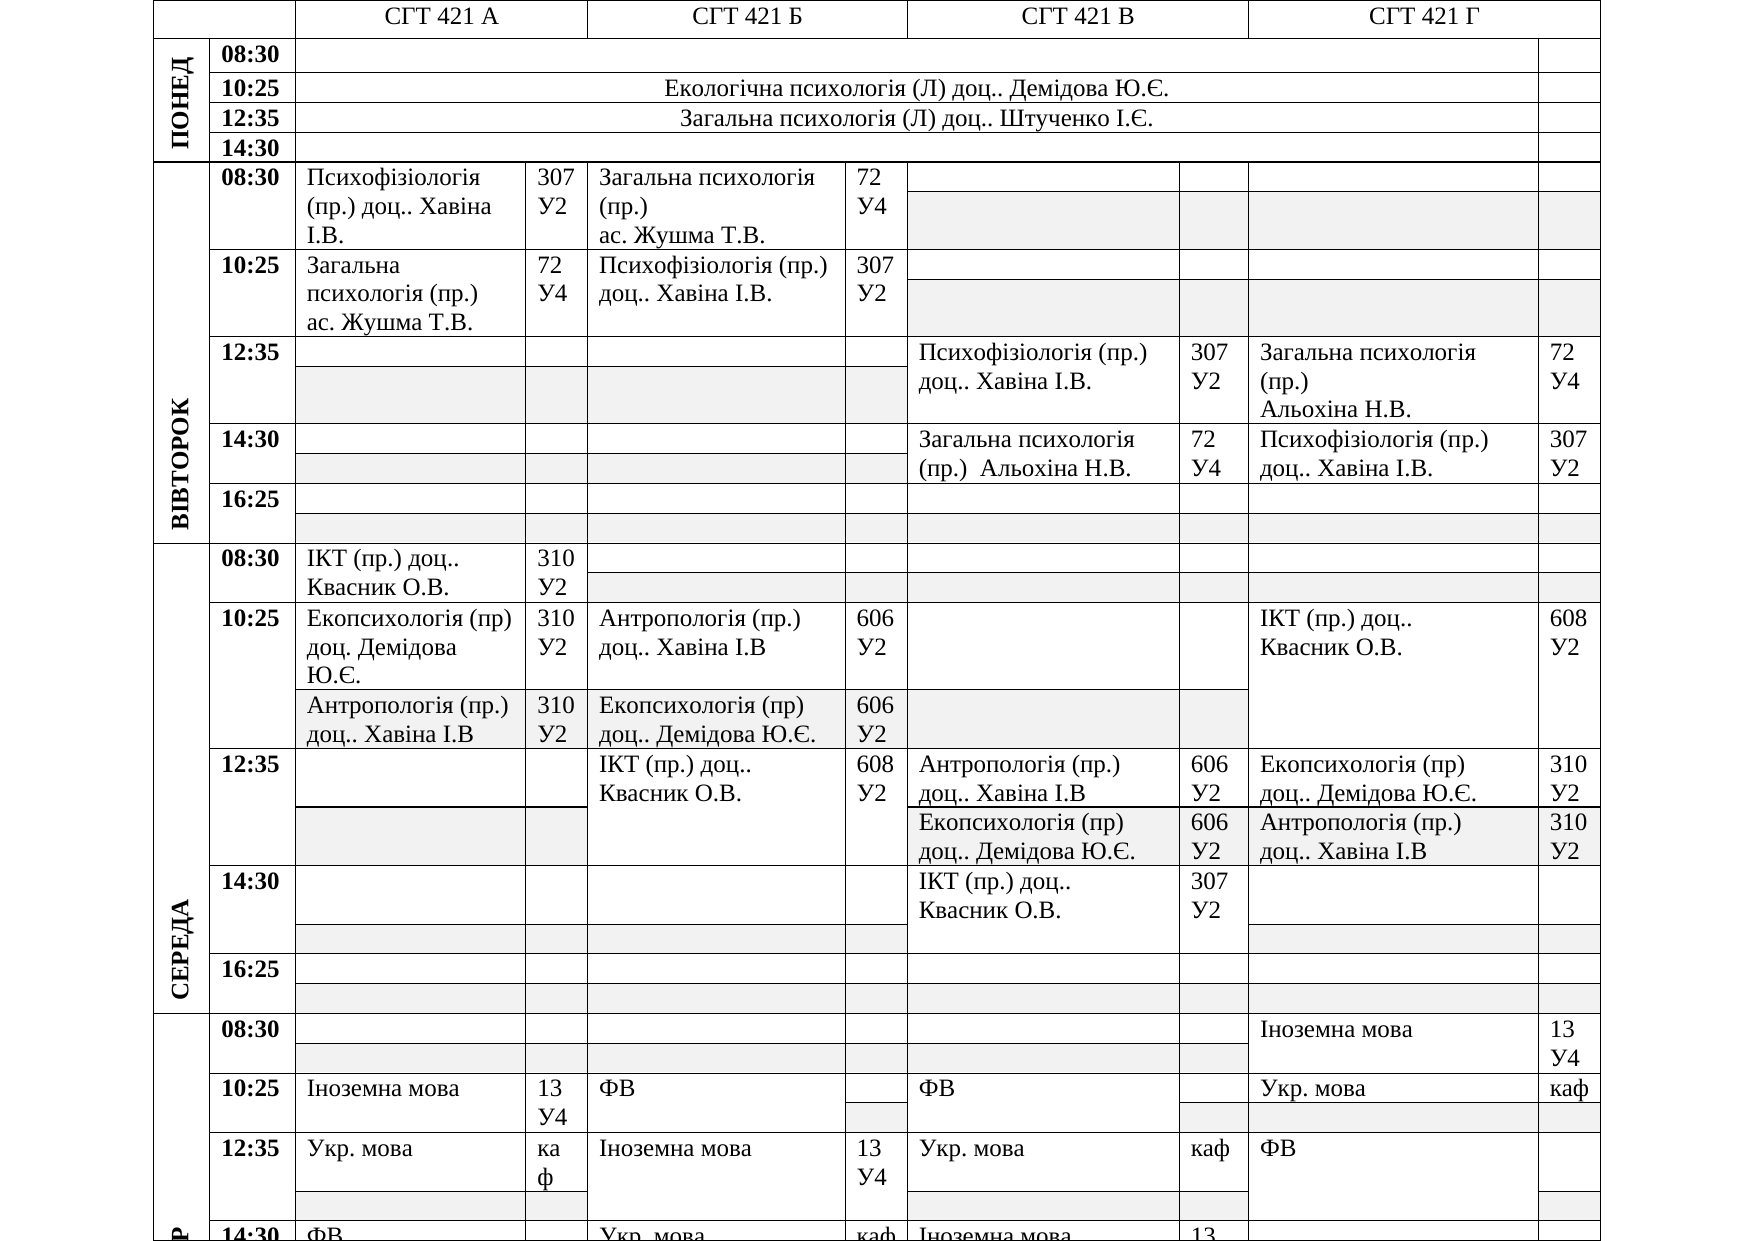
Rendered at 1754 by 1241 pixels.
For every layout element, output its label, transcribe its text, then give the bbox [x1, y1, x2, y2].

table_cell Екологічна психологія (Л) доц.. Демідова Ю.Є. [296, 73, 1538, 102]
table_cell каф [1180, 1133, 1248, 1191]
table_cell [1539, 925, 1600, 953]
table_cell [1539, 192, 1600, 249]
table_cell 08:30 [210, 163, 295, 249]
table_cell ІКТ (пр.) доц.. Квасник О.В. [588, 749, 845, 865]
table_cell [908, 690, 1179, 748]
table_cell [846, 514, 907, 542]
table_cell Загальна психологія (пр.) Альохіна Н.В. [1249, 337, 1538, 423]
table_cell [526, 424, 587, 453]
table_cell [1249, 280, 1538, 336]
table_cell Іноземна мова [296, 1074, 525, 1132]
table_cell 10:25 [210, 603, 295, 748]
table_cell [846, 1014, 907, 1043]
table_cell [296, 337, 525, 366]
table_cell Загальна психологія (Л) доц.. Штученко І.Є. [296, 103, 1538, 132]
table_cell Загальна психологія (пр.) Альохіна Н.В. [908, 424, 1179, 483]
table_cell [1180, 1192, 1248, 1220]
table_cell Психофізіологія (пр.) доц.. Хавіна І.В. [296, 163, 525, 249]
table_cell каф [1539, 1074, 1600, 1102]
table_cell [526, 1044, 587, 1072]
table_cell [1539, 1133, 1600, 1191]
table_cell [1249, 984, 1538, 1013]
table_cell Іноземна мова [588, 1133, 845, 1220]
table_cell [908, 544, 1179, 572]
table_cell [588, 544, 845, 572]
table_cell [526, 367, 587, 423]
table_cell [846, 337, 907, 366]
table_cell [588, 484, 845, 513]
table_cell [1539, 1221, 1600, 1240]
table_cell [1249, 484, 1538, 513]
table_cell [1180, 603, 1248, 689]
table_cell [1539, 133, 1600, 161]
table_cell [296, 1044, 525, 1072]
table_cell 606 У2 [846, 603, 907, 689]
table_cell [1249, 954, 1538, 983]
table_cell [846, 1044, 907, 1072]
table_cell Психофізіологія (пр.) доц.. Хавіна І.В. [908, 337, 1179, 423]
table_cell [908, 984, 1179, 1013]
table_cell [908, 280, 1179, 336]
table_cell Антропологія (пр.) доц.. Хавіна І.В [588, 603, 845, 689]
table_cell ФВ [296, 1221, 525, 1240]
table_cell Екопсихологія (пр) доц.. Демідова Ю.Є. [588, 690, 845, 748]
table_cell Загальна психологія (пр.) ас. Жушма Т.В. [296, 250, 525, 336]
table_cell 13 У4 [526, 1074, 587, 1132]
table_cell [526, 808, 587, 865]
table_cell [908, 954, 1179, 983]
table_cell [1539, 73, 1600, 102]
table_cell Антропологія (пр.) доц.. Хавіна І.В [908, 749, 1179, 806]
table_cell [1180, 984, 1248, 1013]
table_cell Екопсихологія (пр) доц. Демідова Ю.Є. [296, 603, 525, 689]
table_cell 13 У4 [846, 1133, 907, 1220]
table_cell [296, 39, 1538, 72]
table_cell [846, 367, 907, 423]
table_cell [846, 1074, 907, 1102]
table_cell ВІВТОРОК [154, 163, 209, 542]
table_cell [1180, 573, 1248, 602]
table_cell 310 У2 [1539, 749, 1600, 806]
table_cell 14:30 [210, 424, 295, 483]
table_cell [588, 367, 845, 423]
table_cell [1249, 573, 1538, 602]
table_cell [1249, 250, 1538, 278]
table_cell 310 У2 [526, 544, 587, 602]
table_cell [588, 424, 845, 453]
table_cell [1180, 954, 1248, 983]
table_cell [908, 250, 1179, 278]
table_cell [1180, 192, 1248, 249]
table_cell [1180, 484, 1248, 513]
table_cell ІКТ (пр.) доц.. Квасник О.В. [296, 544, 525, 602]
table_cell [846, 484, 907, 513]
table_cell [1539, 514, 1600, 542]
table_cell 16:25 [210, 484, 295, 542]
table_cell [526, 337, 587, 366]
table_cell [1539, 163, 1600, 191]
table_cell [908, 1192, 1179, 1220]
table_cell [846, 866, 907, 923]
table_cell 307 У2 [1539, 424, 1600, 483]
table_cell [1249, 163, 1538, 191]
table_cell [588, 1014, 845, 1043]
table_cell 10:25 [210, 250, 295, 336]
table_cell [1249, 544, 1538, 572]
table_cell 10:25 [210, 1074, 295, 1132]
table_cell [526, 749, 587, 806]
table_cell 310 У2 [526, 690, 587, 748]
table_cell 72 У4 [526, 250, 587, 336]
table_cell 310 У2 [1539, 808, 1600, 865]
table_cell [908, 603, 1179, 689]
table_cell [1539, 866, 1600, 923]
table_cell [526, 866, 587, 923]
table_cell [296, 514, 525, 542]
table_cell [526, 925, 587, 953]
table_cell [908, 163, 1179, 191]
table_cell [526, 1192, 587, 1220]
table_cell [588, 984, 845, 1013]
table_cell [1539, 39, 1600, 72]
table_cell [846, 454, 907, 483]
table_cell 72 У4 [846, 163, 907, 249]
table_cell Психофізіологія (пр.) доц.. Хавіна І.В. [588, 250, 845, 336]
table_cell [1180, 280, 1248, 336]
table_cell [1539, 484, 1600, 513]
table_cell [1249, 514, 1538, 542]
table_cell Іноземна мова [1249, 1014, 1538, 1072]
table_cell 13 У4 [1180, 1221, 1248, 1240]
table_cell [1539, 1192, 1600, 1220]
table_cell [296, 749, 525, 806]
table_cell 14:30 [210, 133, 295, 161]
table_cell Антропологія (пр.) доц.. Хавіна І.В [1249, 808, 1538, 865]
table_cell [296, 133, 1538, 161]
table_cell 307 У2 [1180, 337, 1248, 423]
table_cell [296, 866, 525, 923]
table_cell 606 У2 [846, 690, 907, 748]
table_cell [526, 454, 587, 483]
table_header СГТ 421 А [296, 1, 587, 38]
table_cell [296, 367, 525, 423]
table_cell каф [846, 1221, 907, 1240]
table_cell Екопсихологія (пр) доц.. Демідова Ю.Є. [908, 808, 1179, 865]
table_cell [1539, 250, 1600, 278]
table_cell Психофізіологія (пр.) доц.. Хавіна І.В. [1249, 424, 1538, 483]
table_cell [1180, 163, 1248, 191]
table_cell ФВ [588, 1074, 845, 1132]
table_cell [296, 984, 525, 1013]
table_cell Антропологія (пр.) доц.. Хавіна І.В [296, 690, 525, 748]
table_cell [1539, 103, 1600, 132]
table_cell [588, 337, 845, 366]
table_cell 72 У4 [1180, 424, 1248, 483]
table_cell 14:30 [210, 1221, 295, 1240]
table_cell 606 У2 [1180, 808, 1248, 865]
table_cell СЕРЕДА [154, 544, 209, 1013]
table_cell ФВ [908, 1074, 1179, 1132]
table_cell [526, 514, 587, 542]
table_cell [1180, 514, 1248, 542]
table_cell [1180, 1103, 1248, 1132]
table_cell [1539, 573, 1600, 602]
table_cell 16:25 [210, 954, 295, 1013]
table_cell 08:30 [210, 544, 295, 602]
table_cell [846, 544, 907, 572]
table_cell [588, 954, 845, 983]
table_cell [588, 454, 845, 483]
table_cell [1249, 925, 1538, 953]
table_cell [1249, 1221, 1538, 1240]
table_cell [908, 573, 1179, 602]
table_cell [588, 573, 845, 602]
table_cell [588, 866, 845, 923]
table_cell [588, 925, 845, 953]
table_cell 12:35 [210, 103, 295, 132]
table_cell 307 У2 [846, 250, 907, 336]
table_cell Укр. мова [588, 1221, 845, 1240]
table_cell Екопсихологія (пр) доц.. Демідова Ю.Є. [1249, 749, 1538, 806]
table_header СГТ 421 Б [588, 1, 907, 38]
table_cell ПОНЕДІЛОК [154, 39, 209, 161]
table_cell 606 У2 [1180, 749, 1248, 806]
table_cell [846, 954, 907, 983]
table_cell 12:35 [210, 337, 295, 423]
table_cell [908, 1014, 1179, 1043]
table_cell [908, 514, 1179, 542]
table_cell 12:35 [210, 1133, 295, 1220]
table_cell [1539, 1103, 1600, 1132]
table_cell Іноземна мова [908, 1221, 1179, 1240]
table_cell 14:30 [210, 866, 295, 953]
table_cell 72 У4 [1539, 337, 1600, 423]
table_cell 12:35 [210, 749, 295, 865]
table_cell Загальна психологія (пр.) ас. Жушма Т.В. [588, 163, 845, 249]
table_cell [846, 984, 907, 1013]
table_cell [296, 954, 525, 983]
table_cell [526, 954, 587, 983]
table_cell [1539, 954, 1600, 983]
table_cell 310 У2 [526, 603, 587, 689]
table_cell Укр. мова [296, 1133, 525, 1191]
table_cell ІКТ (пр.) доц.. Квасник О.В. [1249, 603, 1538, 748]
table_cell [526, 984, 587, 1013]
table_cell 608 У2 [846, 749, 907, 865]
table_cell [1539, 280, 1600, 336]
table_cell [296, 808, 525, 865]
table_cell [846, 573, 907, 602]
table_cell [846, 424, 907, 453]
table_cell [526, 1014, 587, 1043]
table_cell [908, 1044, 1179, 1072]
table_cell [588, 1044, 845, 1072]
table_cell [296, 925, 525, 953]
table_cell ЧЕТВЕР [154, 1014, 209, 1240]
table_cell [1180, 690, 1248, 748]
table_cell [1180, 544, 1248, 572]
table_cell Укр. мова [908, 1133, 1179, 1191]
table_cell [908, 192, 1179, 249]
table_cell [1180, 250, 1248, 278]
table_header СГТ 421 Г [1249, 1, 1600, 38]
table_cell [296, 1014, 525, 1043]
table_cell Укр. мова [1249, 1074, 1538, 1102]
table_cell [296, 1192, 525, 1220]
table_cell 13 У4 [1539, 1014, 1600, 1072]
table_cell [296, 454, 525, 483]
table_cell ФВ [1249, 1133, 1538, 1220]
table_cell 08:30 [210, 1014, 295, 1072]
table_cell [588, 514, 845, 542]
table_cell [1180, 1074, 1248, 1102]
table_cell [846, 1103, 907, 1132]
table_cell [526, 484, 587, 513]
table_cell [296, 424, 525, 453]
table_cell [1180, 1044, 1248, 1072]
table_header [154, 1, 295, 38]
table_cell [1180, 1014, 1248, 1043]
table_cell 08:30 [210, 39, 295, 72]
table_cell каф [526, 1133, 587, 1191]
table_cell [846, 925, 907, 953]
table_cell [908, 484, 1179, 513]
table_cell [1249, 192, 1538, 249]
table_cell 10:25 [210, 73, 295, 102]
table_cell [526, 1221, 587, 1240]
table_header СГТ 421 В [908, 1, 1248, 38]
table_cell [1539, 984, 1600, 1013]
table_cell 307 У2 [526, 163, 587, 249]
table_cell 307 У2 [1180, 866, 1248, 953]
table_cell [1539, 544, 1600, 572]
table_cell [296, 484, 525, 513]
table_cell 608 У2 [1539, 603, 1600, 748]
table_cell [1249, 866, 1538, 923]
table_cell ІКТ (пр.) доц.. Квасник О.В. [908, 866, 1179, 953]
table_cell [1249, 1103, 1538, 1132]
